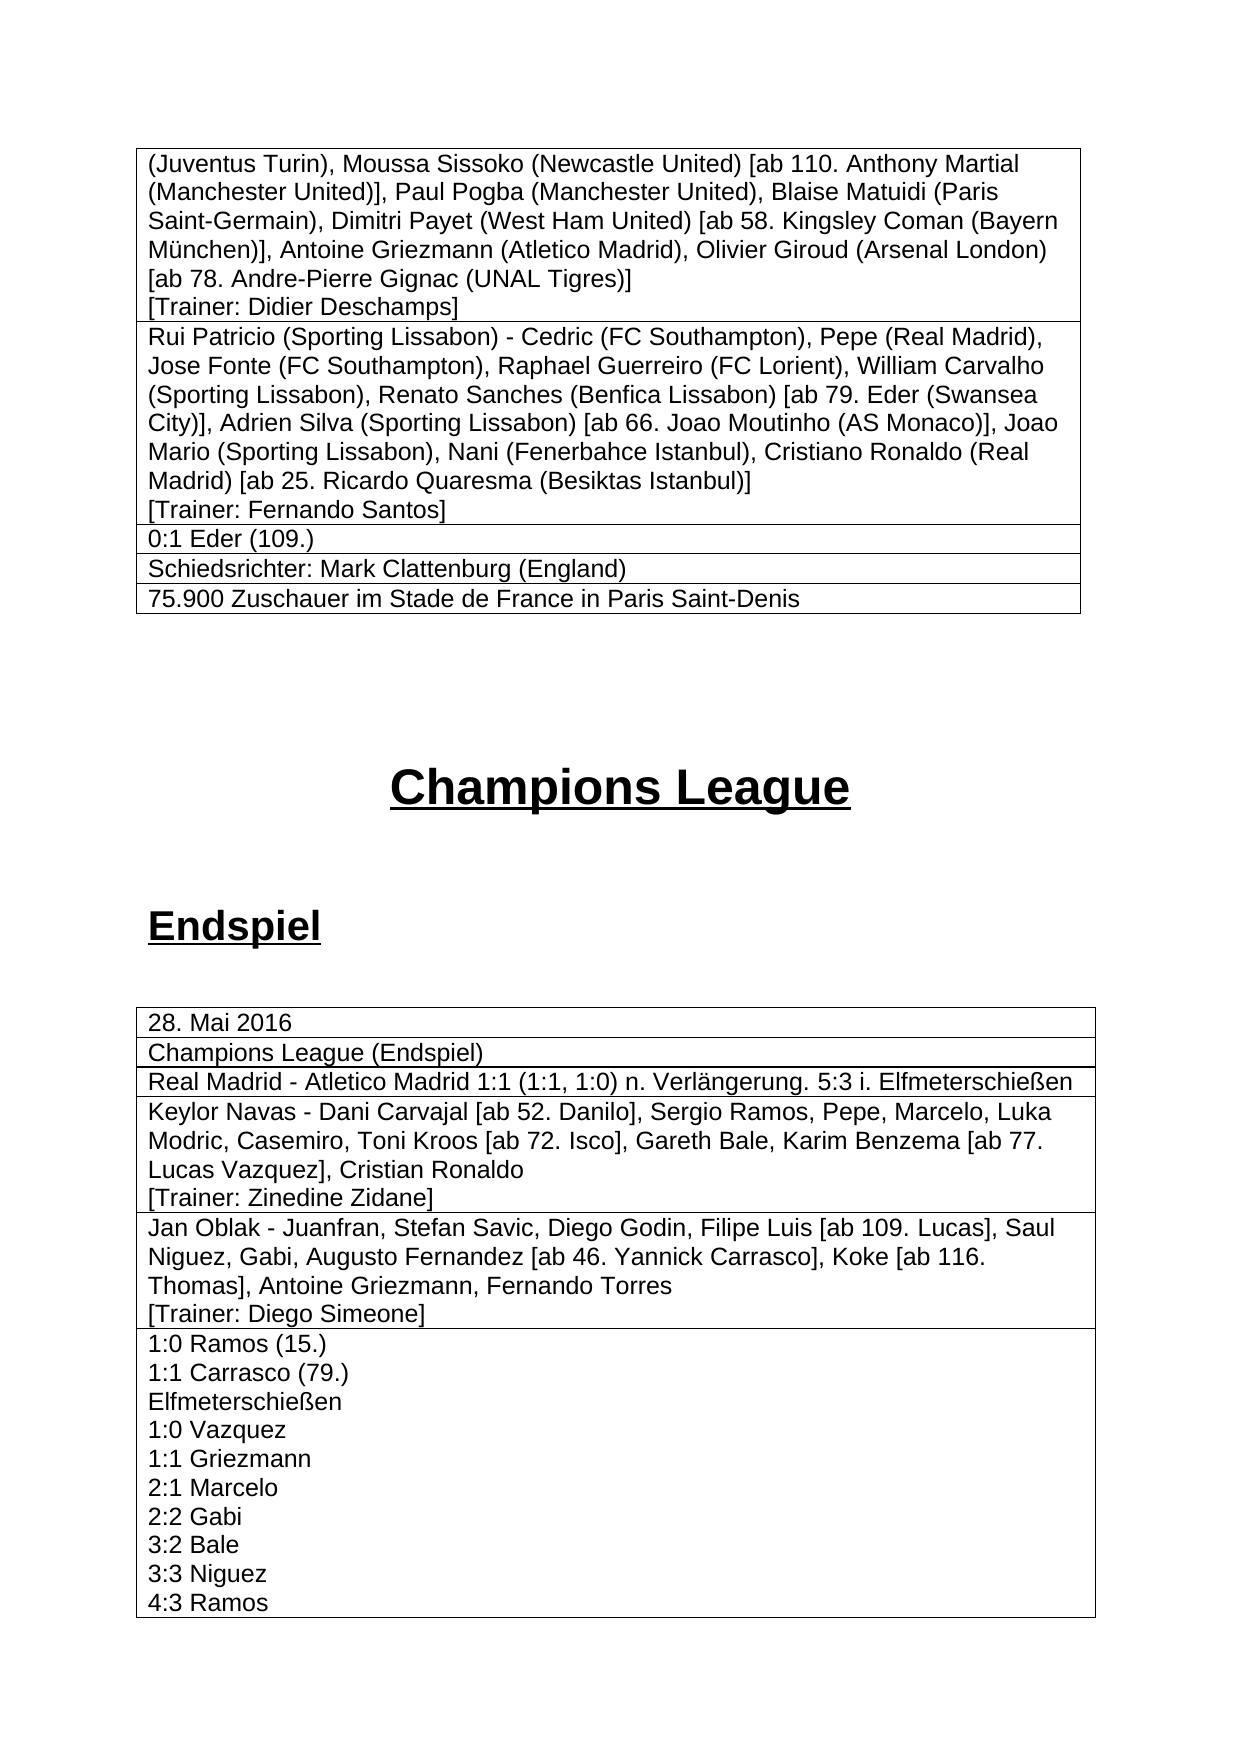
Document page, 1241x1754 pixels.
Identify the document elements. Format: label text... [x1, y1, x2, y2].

table_cell Schiedsrichter: Mark Clattenburg (England) [137, 554, 1080, 583]
table_cell Real Madrid - Atletico Madrid 1:1 (1:1, 1:0) n. Verlängerung. 5:3 i. Elfmeterschießen [137, 1068, 1095, 1096]
table_cell Keylor Navas - Dani Carvajal [ab 52. Danilo], Sergio Ramos, Pepe, Marcelo, Luka Modric, Casemiro, Toni Kroos [ab 72. Isco], Gareth Bale, Karim Benzema [ab 77. Lucas Vazquez], Cristian Ronaldo [Trainer: Zinedine Zidane] [137, 1097, 1095, 1212]
text Endspiel [148, 901, 1093, 949]
table_cell Jan Oblak - Juanfran, Stefan Savic, Diego Godin, Filipe Luis [ab 109. Lucas], Saul Niguez, Gabi, Augusto Fernandez [ab 46. Yannick Carrasco], Koke [ab 116. Thomas], Antoine Griezmann, Fernando Torres [Trainer: Diego Simeone] [137, 1213, 1095, 1328]
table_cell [137, 149, 1080, 321]
table_cell Champions League (Endspiel) [137, 1038, 1095, 1066]
table_cell 0:1 Eder (109.) [137, 525, 1080, 553]
table_cell Rui Patricio (Sporting Lissabon) - Cedric (FC Southampton), Pepe (Real Madrid), Jose Fonte (FC Southampton), Raphael Guerreiro (FC Lorient), William Carvalho (Sporting Lissabon), Renato Sanches (Benfica Lissabon) [ab 79. Eder (Swansea City)], Adrien Silva (Sporting Lissabon) [ab 66. Joao Moutinho (AS Monaco)], Joao Mario (Sporting Lissabon), Nani (Fenerbahce Istanbul), Cristiano Ronaldo (Real Madrid) [ab 25. Ricardo Quaresma (Besiktas Istanbul)] [Trainer: Fernando Santos] [137, 322, 1080, 523]
text Champions League [148, 758, 1093, 815]
table_cell 75.900 Zuschauer im Stade de France in Paris Saint-Denis [137, 584, 1080, 613]
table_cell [137, 1329, 1095, 1617]
table_header 28. Mai 2016 [137, 1008, 1095, 1037]
